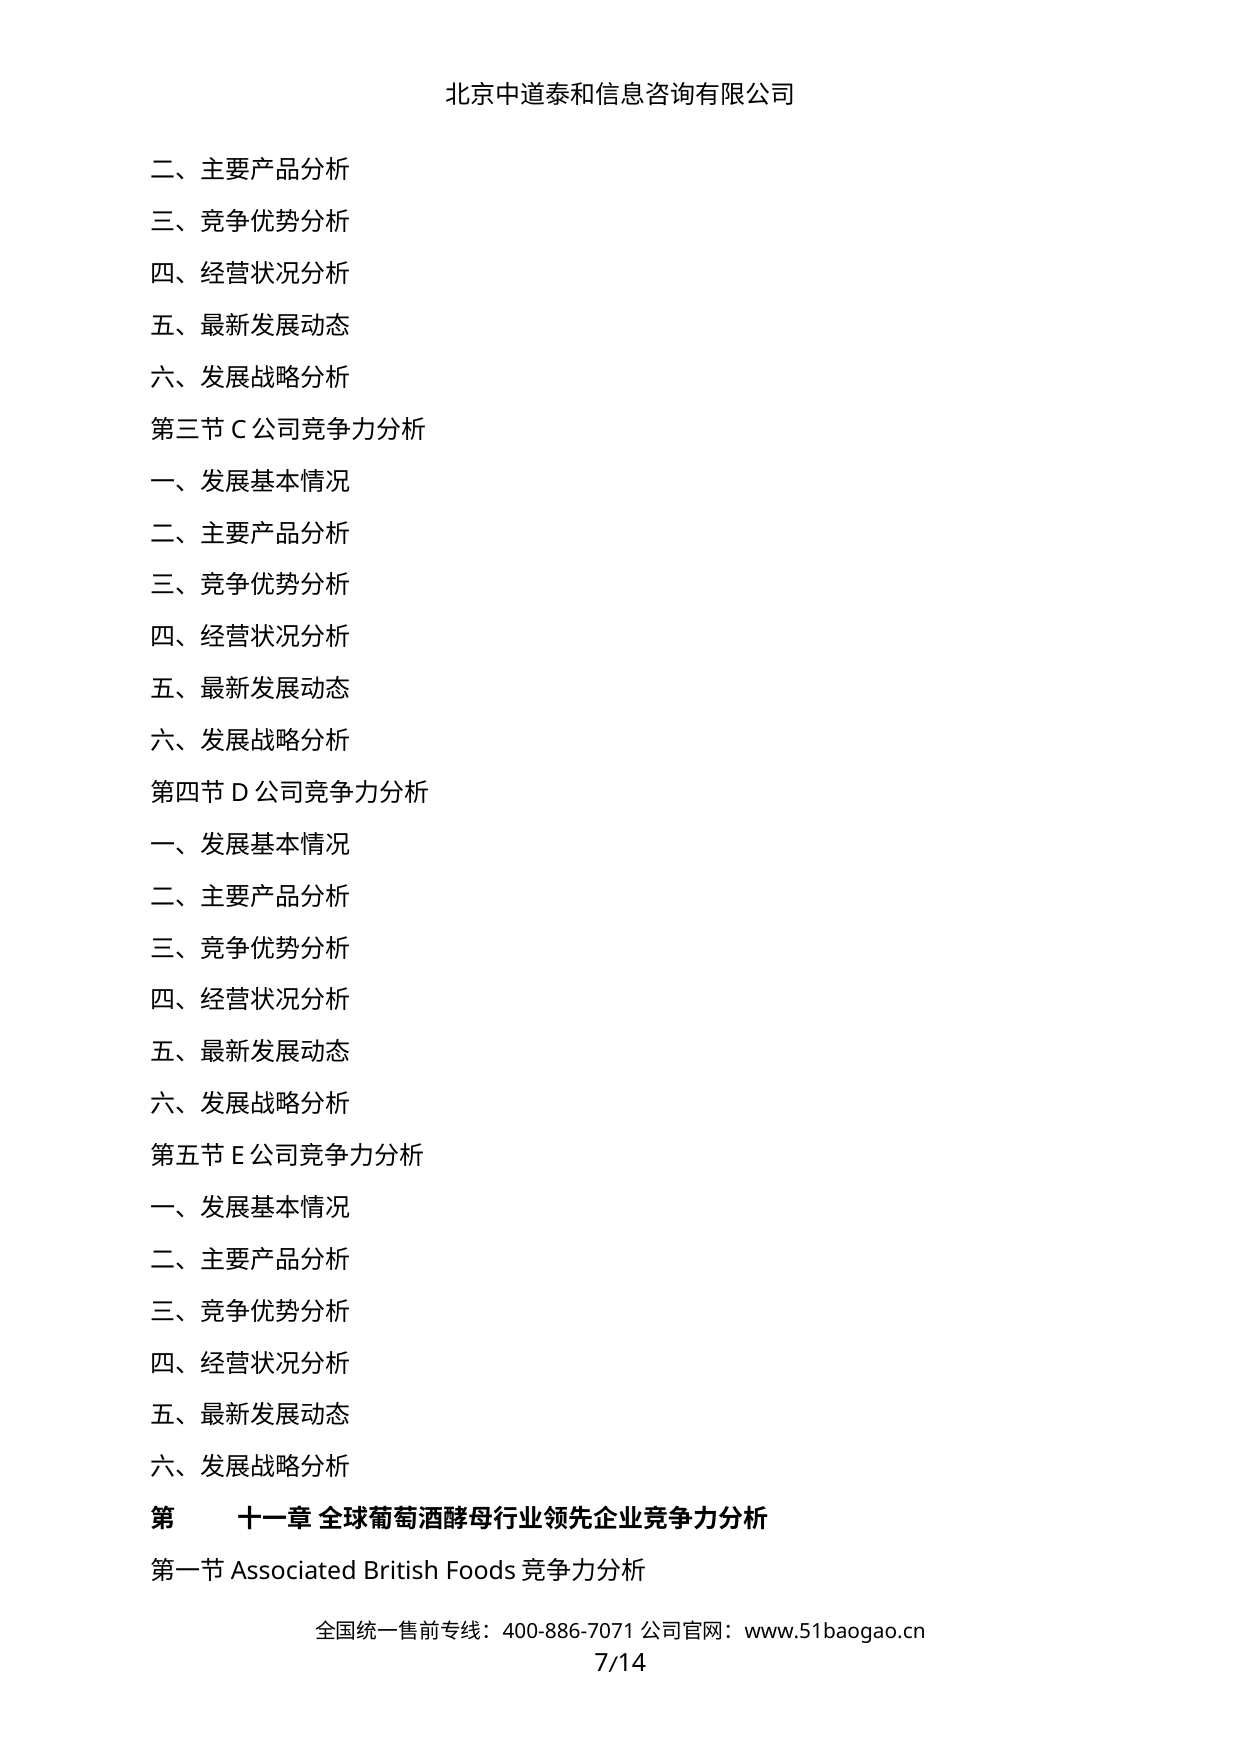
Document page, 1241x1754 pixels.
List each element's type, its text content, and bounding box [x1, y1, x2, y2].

text 二、主要产品分析 [150, 876, 1090, 912]
text 第三节 C公司竞争力分析 [150, 409, 1090, 446]
text 第一节 Associated British Foods竞争力分析 [150, 1551, 1090, 1587]
text 五、最新发展动态 [150, 1032, 1090, 1068]
text 六、发展战略分析 [150, 357, 1090, 394]
text 一、发展基本情况 [150, 824, 1090, 861]
text 五、最新发展动态 [150, 306, 1090, 342]
text 三、竞争优势分析 [150, 565, 1090, 601]
text 三、竞争优势分析 [150, 202, 1090, 238]
text 三、竞争优势分析 [150, 928, 1090, 964]
text 三、竞争优势分析 [150, 1291, 1090, 1327]
text 四、经营状况分析 [150, 1343, 1090, 1379]
text 一、发展基本情况 [150, 1187, 1090, 1224]
text 六、发展战略分析 [150, 721, 1090, 757]
text 第四节 D公司竞争力分析 [150, 772, 1090, 809]
text 六、发展战略分析 [150, 1447, 1090, 1483]
text 第五节 E公司竞争力分析 [150, 1136, 1090, 1172]
text 四、经营状况分析 [150, 617, 1090, 653]
text 四、经营状况分析 [150, 254, 1090, 290]
text 一、发展基本情况 [150, 461, 1090, 497]
text 四、经营状况分析 [150, 980, 1090, 1016]
text 六、发展战略分析 [150, 1084, 1090, 1120]
text 五、最新发展动态 [150, 1395, 1090, 1431]
text 二、主要产品分析 [150, 1239, 1090, 1276]
text 五、最新发展动态 [150, 669, 1090, 705]
text 第 十一章 全球葡萄酒酵母行业领先企业竞争力分析 [150, 1499, 1090, 1535]
text 二、主要产品分析 [150, 150, 1090, 186]
text 二、主要产品分析 [150, 513, 1090, 549]
